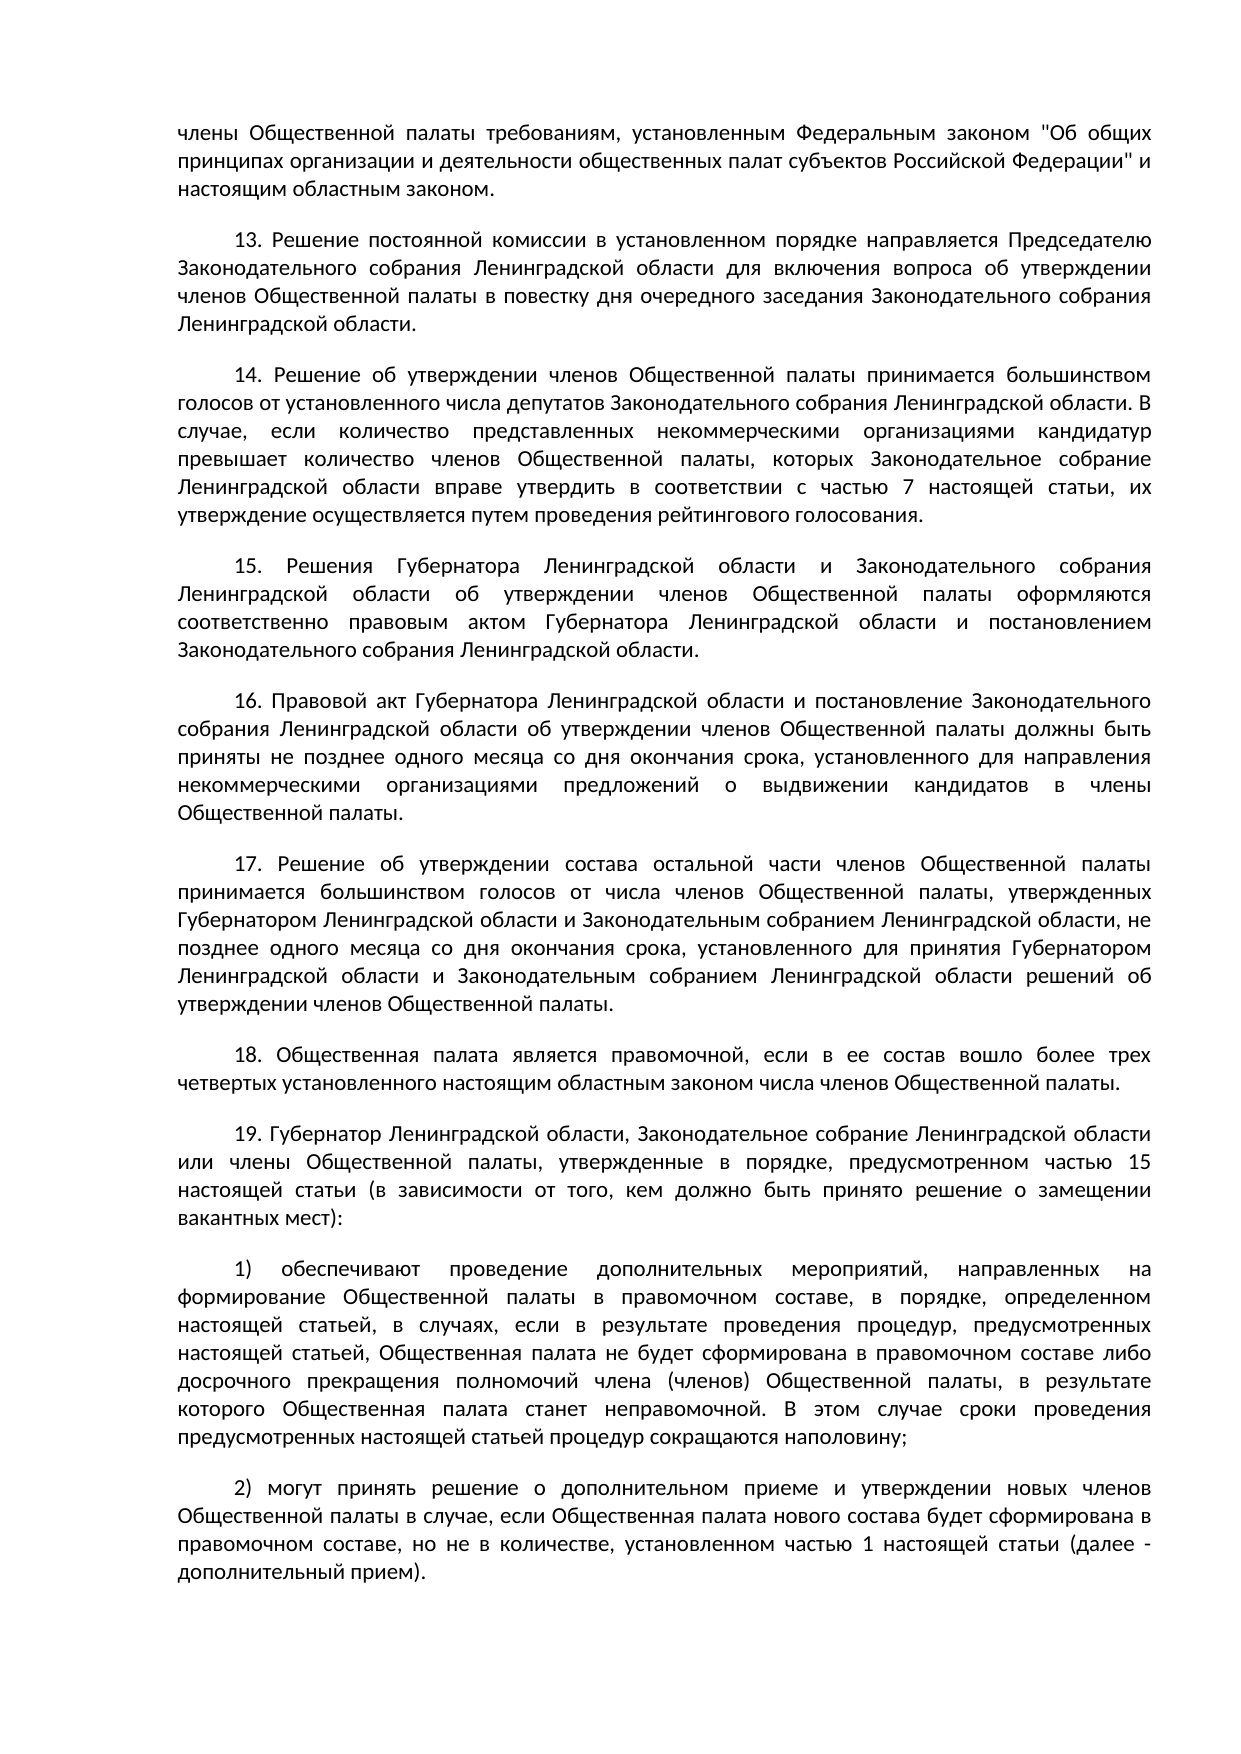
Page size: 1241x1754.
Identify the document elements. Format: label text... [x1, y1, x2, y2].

text 18. Общественная палата является правомочной, если в ее состав вошло более трех четвертых установленного настоящим областным законом числа членов Общественной палаты. [177, 1040, 1152, 1096]
text 16. Правовой акт Губернатора Ленинградской области и постановление Законодательного собрания Ленинградской области об утверждении членов Общественной палаты должны быть приняты не позднее одного месяца со дня окончания срока, установленного для направления некоммерческими организациями предложений о выдвижении кандидатов в члены Общественной палаты. [177, 686, 1152, 826]
text 1) обеспечивают проведение дополнительных мероприятий, направленных на формирование Общественной палаты в правомочном составе, в порядке, определенном настоящей статьей, в случаях, если в результате проведения процедур, предусмотренных настоящей статьей, Общественная палата не будет сформирована в правомочном составе либо досрочного прекращения полномочий члена (членов) Общественной палаты, в результате которого Общественная палата станет неправомочной. В этом случае сроки проведения предусмотренных настоящей статьей процедур сокращаются наполовину; [177, 1254, 1152, 1450]
text 15. Решения Губернатора Ленинградской области и Законодательного собрания Ленинградской области об утверждении членов Общественной палаты оформляются соответственно правовым актом Губернатора Ленинградской области и постановлением Законодательного собрания Ленинградской области. [177, 551, 1152, 663]
text 2) могут принять решение о дополнительном приеме и утверждении новых членов Общественной палаты в случае, если Общественная палата нового состава будет сформирована в правомочном составе, но не в количестве, установленном частью 1 настоящей статьи (далее - дополнительный прием). [177, 1473, 1152, 1585]
text 13. Решение постоянной комиссии в установленном порядке направляется Председателю Законодательного собрания Ленинградской области для включения вопроса об утверждении членов Общественной палаты в повестку дня очередного заседания Законодательного собрания Ленинградской области. [177, 225, 1152, 337]
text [177, 118, 1152, 202]
text 19. Губернатор Ленинградской области, Законодательное собрание Ленинградской области или члены Общественной палаты, утвержденные в порядке, предусмотренном частью 15 настоящей статьи (в зависимости от того, кем должно быть принято решение о замещении вакантных мест): [177, 1119, 1152, 1231]
text 14. Решение об утверждении членов Общественной палаты принимается большинством голосов от установленного числа депутатов Законодательного собрания Ленинградской области. В случае, если количество представленных некоммерческими организациями кандидатур превышает количество членов Общественной палаты, которых Законодательное собрание Ленинградской области вправе утвердить в соответствии с частью 7 настоящей статьи, их утверждение осуществляется путем проведения рейтингового голосования. [177, 360, 1152, 528]
text 17. Решение об утверждении состава остальной части членов Общественной палаты принимается большинством голосов от числа членов Общественной палаты, утвержденных Губернатором Ленинградской области и Законодательным собранием Ленинградской области, не позднее одного месяца со дня окончания срока, установленного для принятия Губернатором Ленинградской области и Законодательным собранием Ленинградской области решений об утверждении членов Общественной палаты. [177, 849, 1152, 1017]
